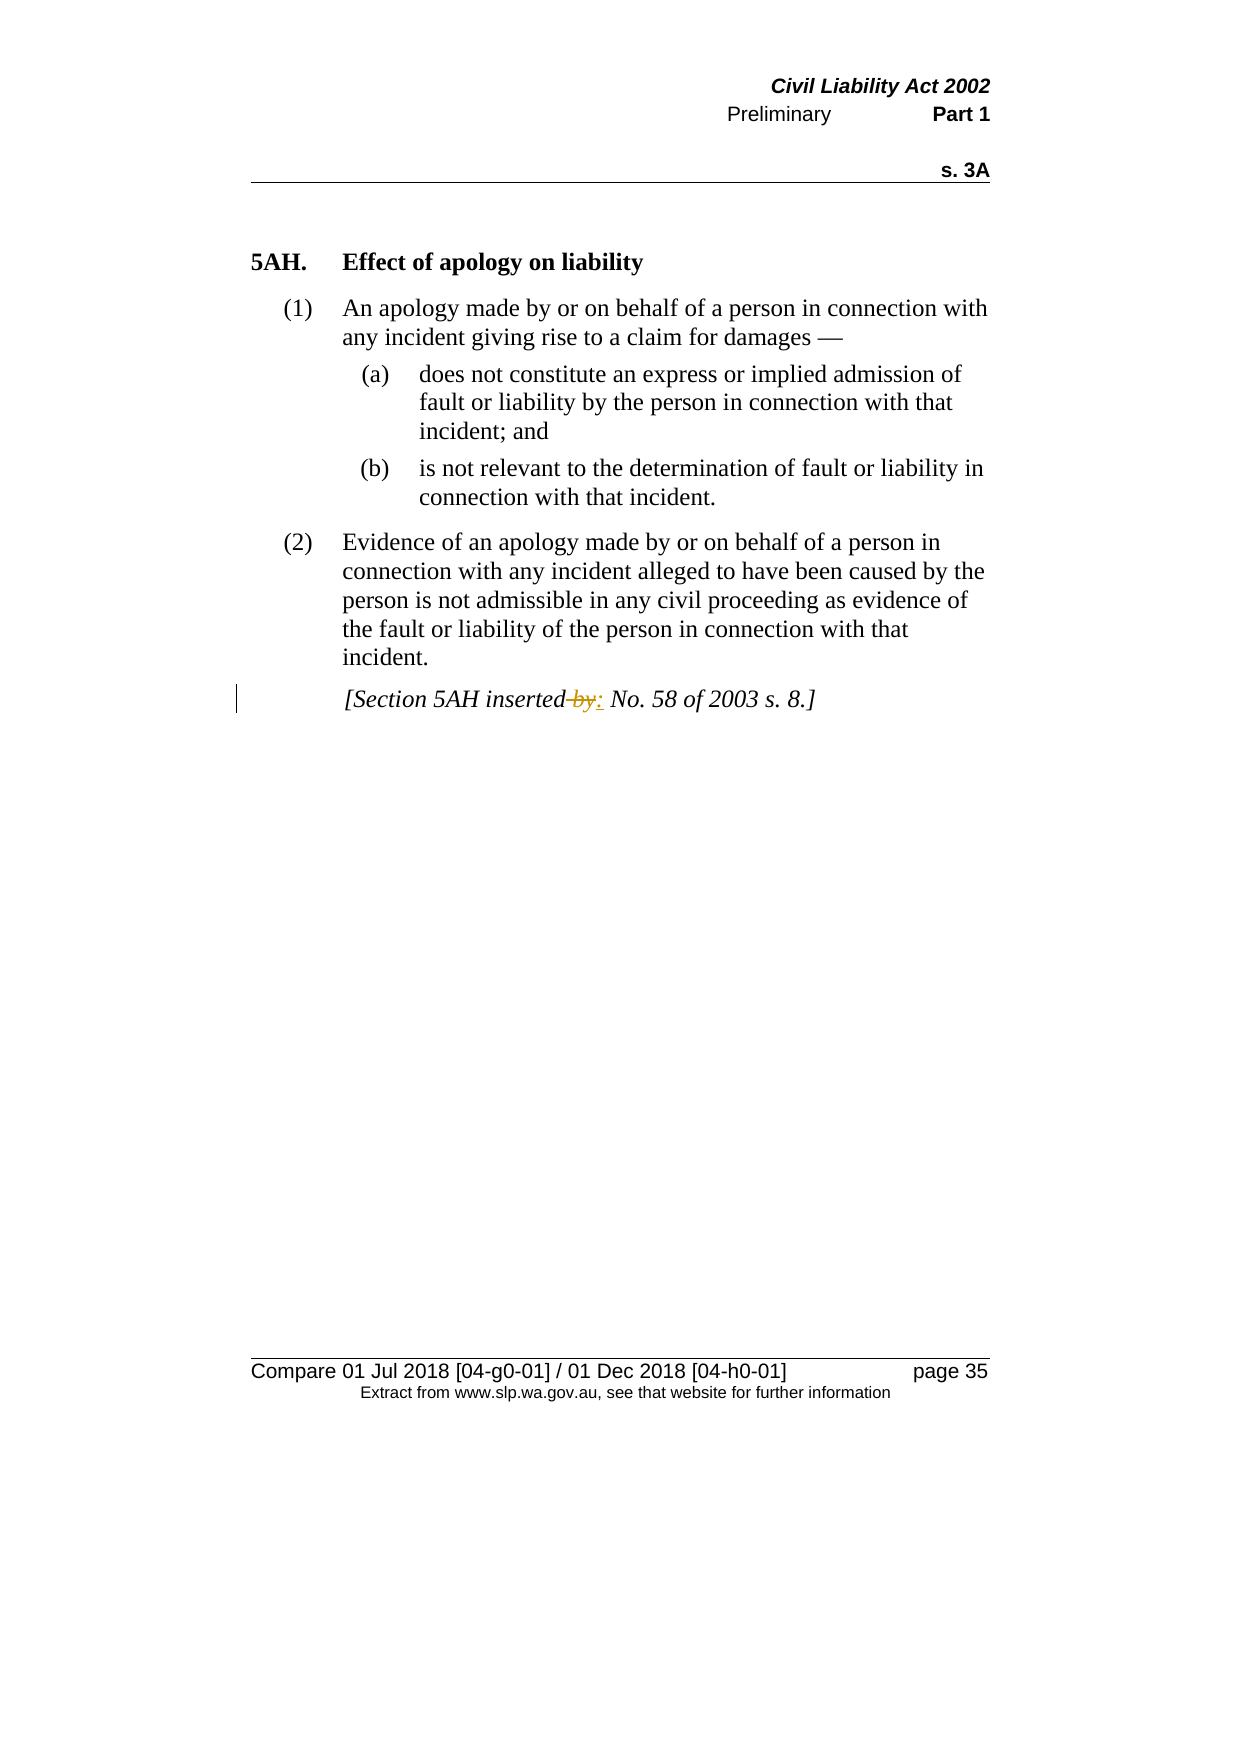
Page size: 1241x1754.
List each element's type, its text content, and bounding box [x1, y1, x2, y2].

text (a) does not constitute an express or implied admission of fault or liability by the person in connection with that incident; and [251, 359, 990, 445]
text (1) An apology made by or on behalf of a person in connection with any incident giving rise to a claim for damages — [251, 293, 990, 350]
subtitle 5AH. Effect of apology on liability [251, 247, 990, 276]
text [Section 5AH inserted No. 58 of 2003 s. 8.] [251, 684, 990, 712]
text (b) is not relevant to the determination of fault or liability in connection with that incident. [251, 453, 990, 511]
text (2) Evidence of an apology made by or on behalf of a person in connection with any incident alleged to have been caused by the person is not admissible in any civil proceeding as evidence of the fault or liability of the person in connection with that incident. [251, 527, 990, 671]
